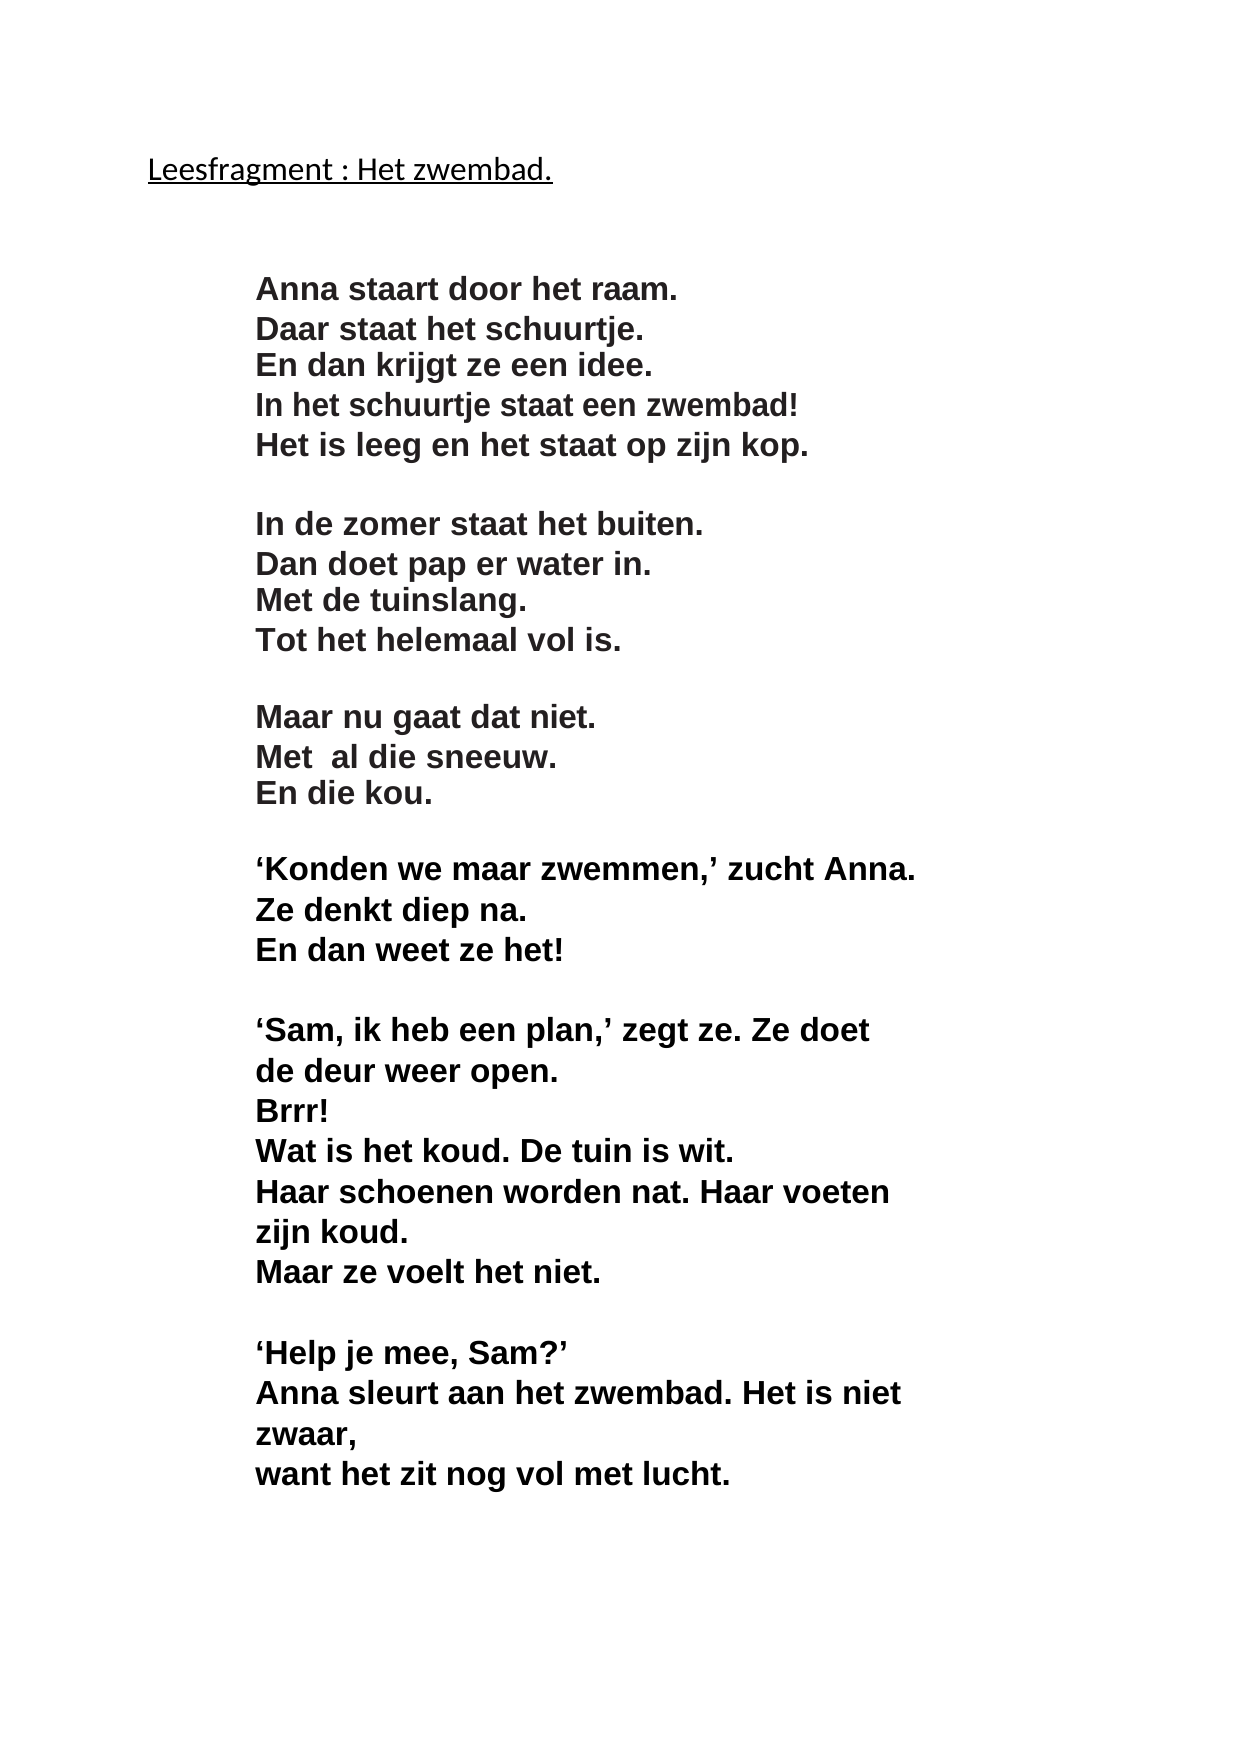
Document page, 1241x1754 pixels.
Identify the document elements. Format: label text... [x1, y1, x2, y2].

text Leesfragment : Het zwembad. [148, 148, 1093, 188]
text ‘Konden we maar zwemmen,’ zucht Anna. Ze denkt diep na. [255, 849, 917, 928]
text Anna staart door het raam. Daar staat het schuurtje. [255, 269, 688, 348]
text Anna sleurt aan het zwembad. Het is niet zwaar, [255, 1373, 917, 1452]
text Maar ze voelt het niet. [255, 1252, 917, 1291]
text En dan weet ze het! [255, 930, 917, 968]
text Haar schoenen worden nat. Haar voeten zijn koud. [255, 1172, 917, 1251]
text Maar nu gaat dat niet. Met al die sneeuw. [255, 697, 623, 776]
text ‘Help je mee, Sam?’ [255, 1333, 917, 1371]
text ‘Sam, ik heb een plan,’ zegt ze. Ze doet de deur weer open. [255, 1011, 917, 1089]
text want het zit nog vol met lucht. [255, 1454, 917, 1492]
text En die kou. [255, 777, 1093, 811]
text En dan krijgt ze een idee. [255, 349, 1093, 383]
text Wat is het koud. De tuin is wit. [255, 1131, 917, 1170]
text Brrr! [255, 1091, 917, 1129]
text In het schuurtje staat een zwembad! Het is leeg en het staat op zijn kop. [255, 384, 827, 463]
text In de zomer staat het buiten. Dan doet pap er water in. [255, 504, 709, 583]
text Met de tuinslang. [255, 585, 1093, 618]
text Tot het helemaal vol is. [255, 620, 1093, 658]
